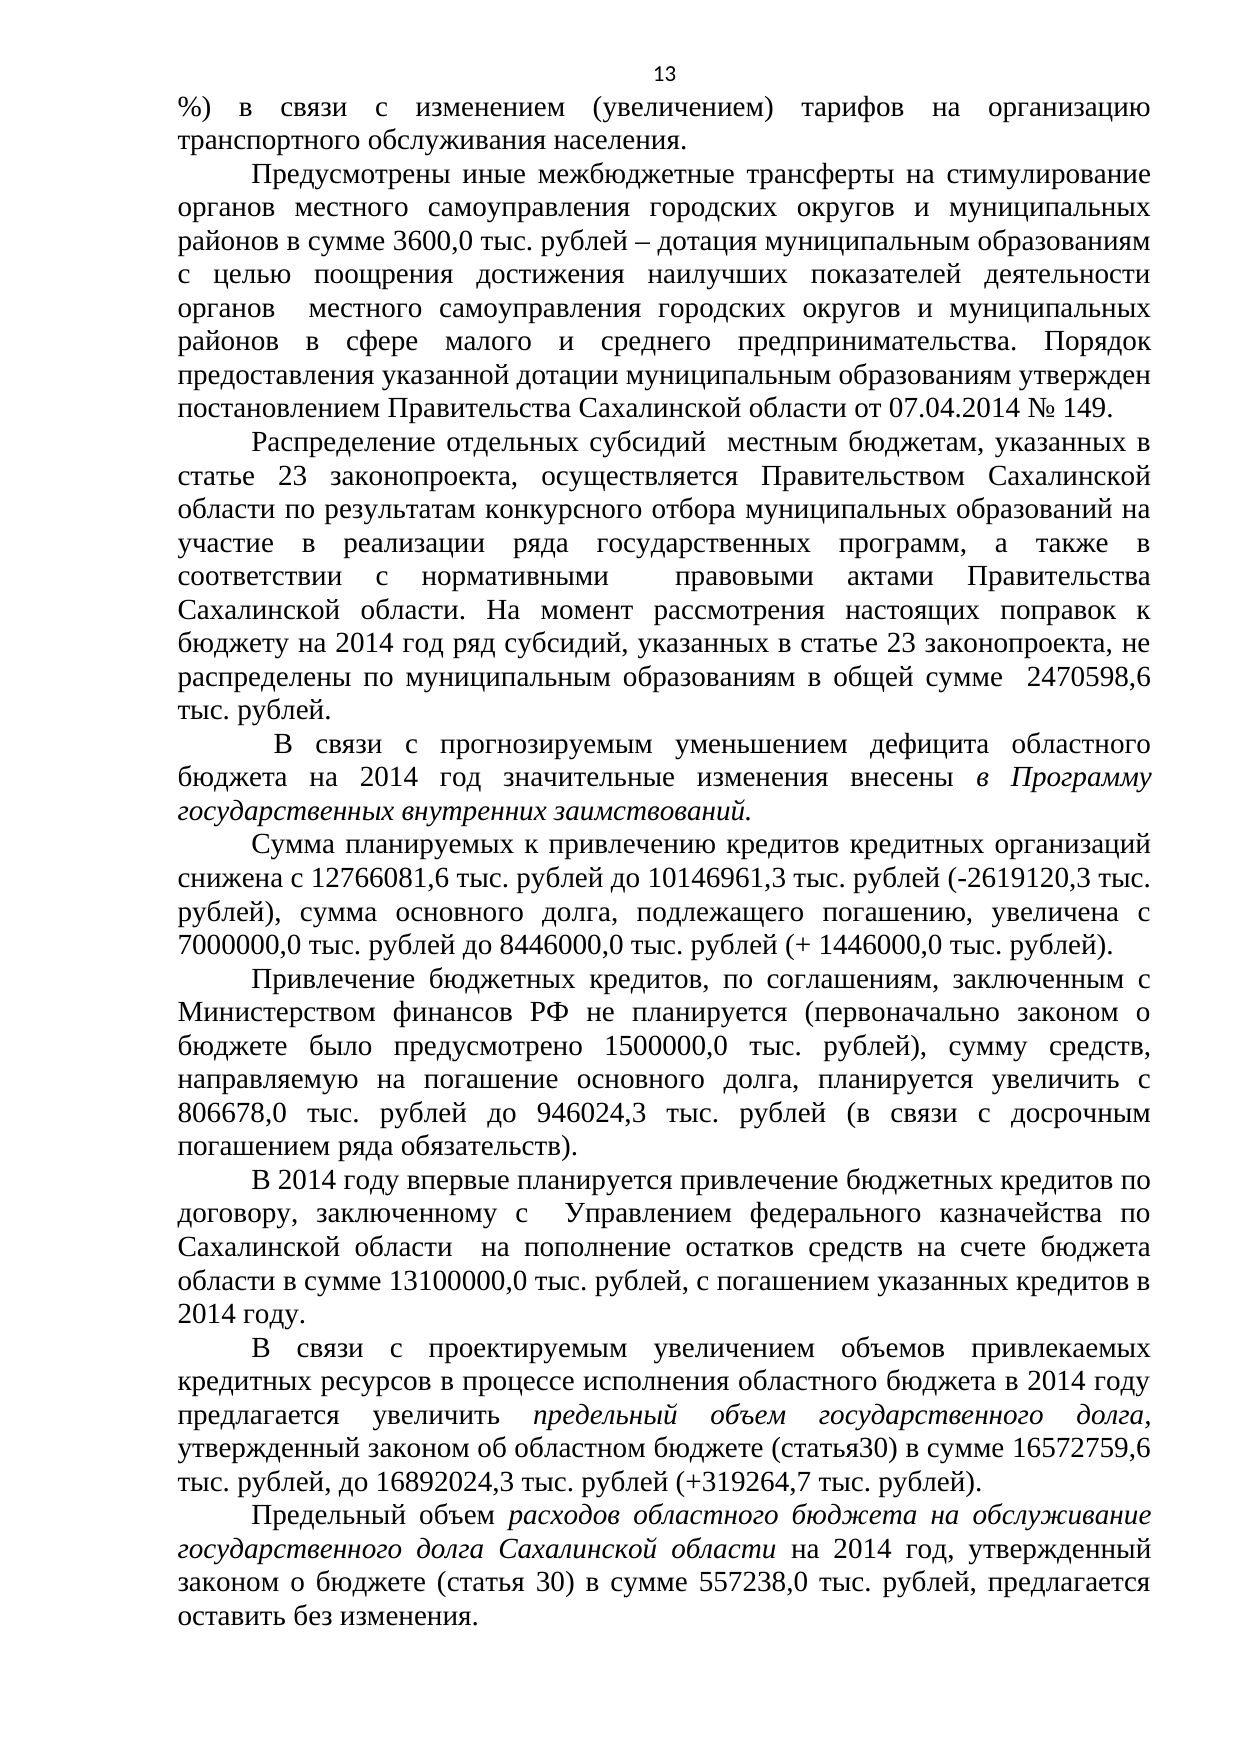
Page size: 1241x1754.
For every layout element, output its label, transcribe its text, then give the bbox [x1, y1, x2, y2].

text Предельный объем расходов областного бюджета на обслуживание государственного долга Сахалинской области на 2014 год, утвержденный законом о бюджете (статья 30) в сумме 557238,0 тыс. рублей, предлагается оставить без изменения. [177, 1497, 1152, 1632]
text Распределение отдельных субсидий местным бюджетам, указанных в статье 23 законопроекта, осуществляется Правительством Сахалинской области по результатам конкурсного отбора муниципальных образований на участие в реализации ряда государственных программ, а также в соответствии с нормативными правовыми актами Правительства Сахалинской области. На момент рассмотрения настоящих поправок к бюджету на 2014 год ряд субсидий, указанных в статье 23 законопроекта, не распределены по муниципальным образованиям в общей сумме 2470598,6 тыс. рублей. [177, 424, 1152, 726]
text Предусмотрены иные межбюджетные трансферты на стимулирование органов местного самоуправления городских округов и муниципальных районов в сумме 3600,0 тыс. рублей – дотация муниципальным образованиям с целью поощрения достижения наилучших показателей деятельности органов местного самоуправления городских округов и муниципальных районов в сфере малого и среднего предпринимательства. Порядок предоставления указанной дотации муниципальным образованиям утвержден постановлением Правительства Сахалинской области от 07.04.2014 № 149. [177, 156, 1152, 424]
text В 2014 году впервые планируется привлечение бюджетных кредитов по договору, заключенному с Управлением федерального казначейства по Сахалинской области на пополнение остатков средств на счете бюджета области в сумме 13100000,0 тыс. рублей, с погашением указанных кредитов в 2014 году. [177, 1162, 1152, 1330]
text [177, 89, 1152, 156]
text В связи с проектируемым увеличением объемов привлекаемых кредитных ресурсов в процессе исполнения областного бюджета в 2014 году предлагается увеличить предельный объем государственного долга, утвержденный законом об областном бюджете (статья30) в сумме 16572759,6 тыс. рублей, до 16892024,3 тыс. рублей (+319264,7 тыс. рублей). [177, 1330, 1152, 1497]
text Сумма планируемых к привлечению кредитов кредитных организаций снижена с 12766081,6 тыс. рублей до 10146961,3 тыс. рублей (-2619120,3 тыс. рублей), сумма основного долга, подлежащего погашению, увеличена с 7000000,0 тыс. рублей до 8446000,0 тыс. рублей (+ 1446000,0 тыс. рублей). [177, 827, 1152, 961]
text Привлечение бюджетных кредитов, по соглашениям, заключенным с Министерством финансов РФ не планируется (первоначально законом о бюджете было предусмотрено 1500000,0 тыс. рублей), сумму средств, направляемую на погашение основного долга, планируется увеличить с 806678,0 тыс. рублей до 946024,3 тыс. рублей (в связи с досрочным погашением ряда обязательств). [177, 961, 1152, 1162]
text В связи с прогнозируемым уменьшением дефицита областного бюджета на 2014 год значительные изменения внесены в Программу государственных внутренних заимствований. [177, 726, 1152, 827]
